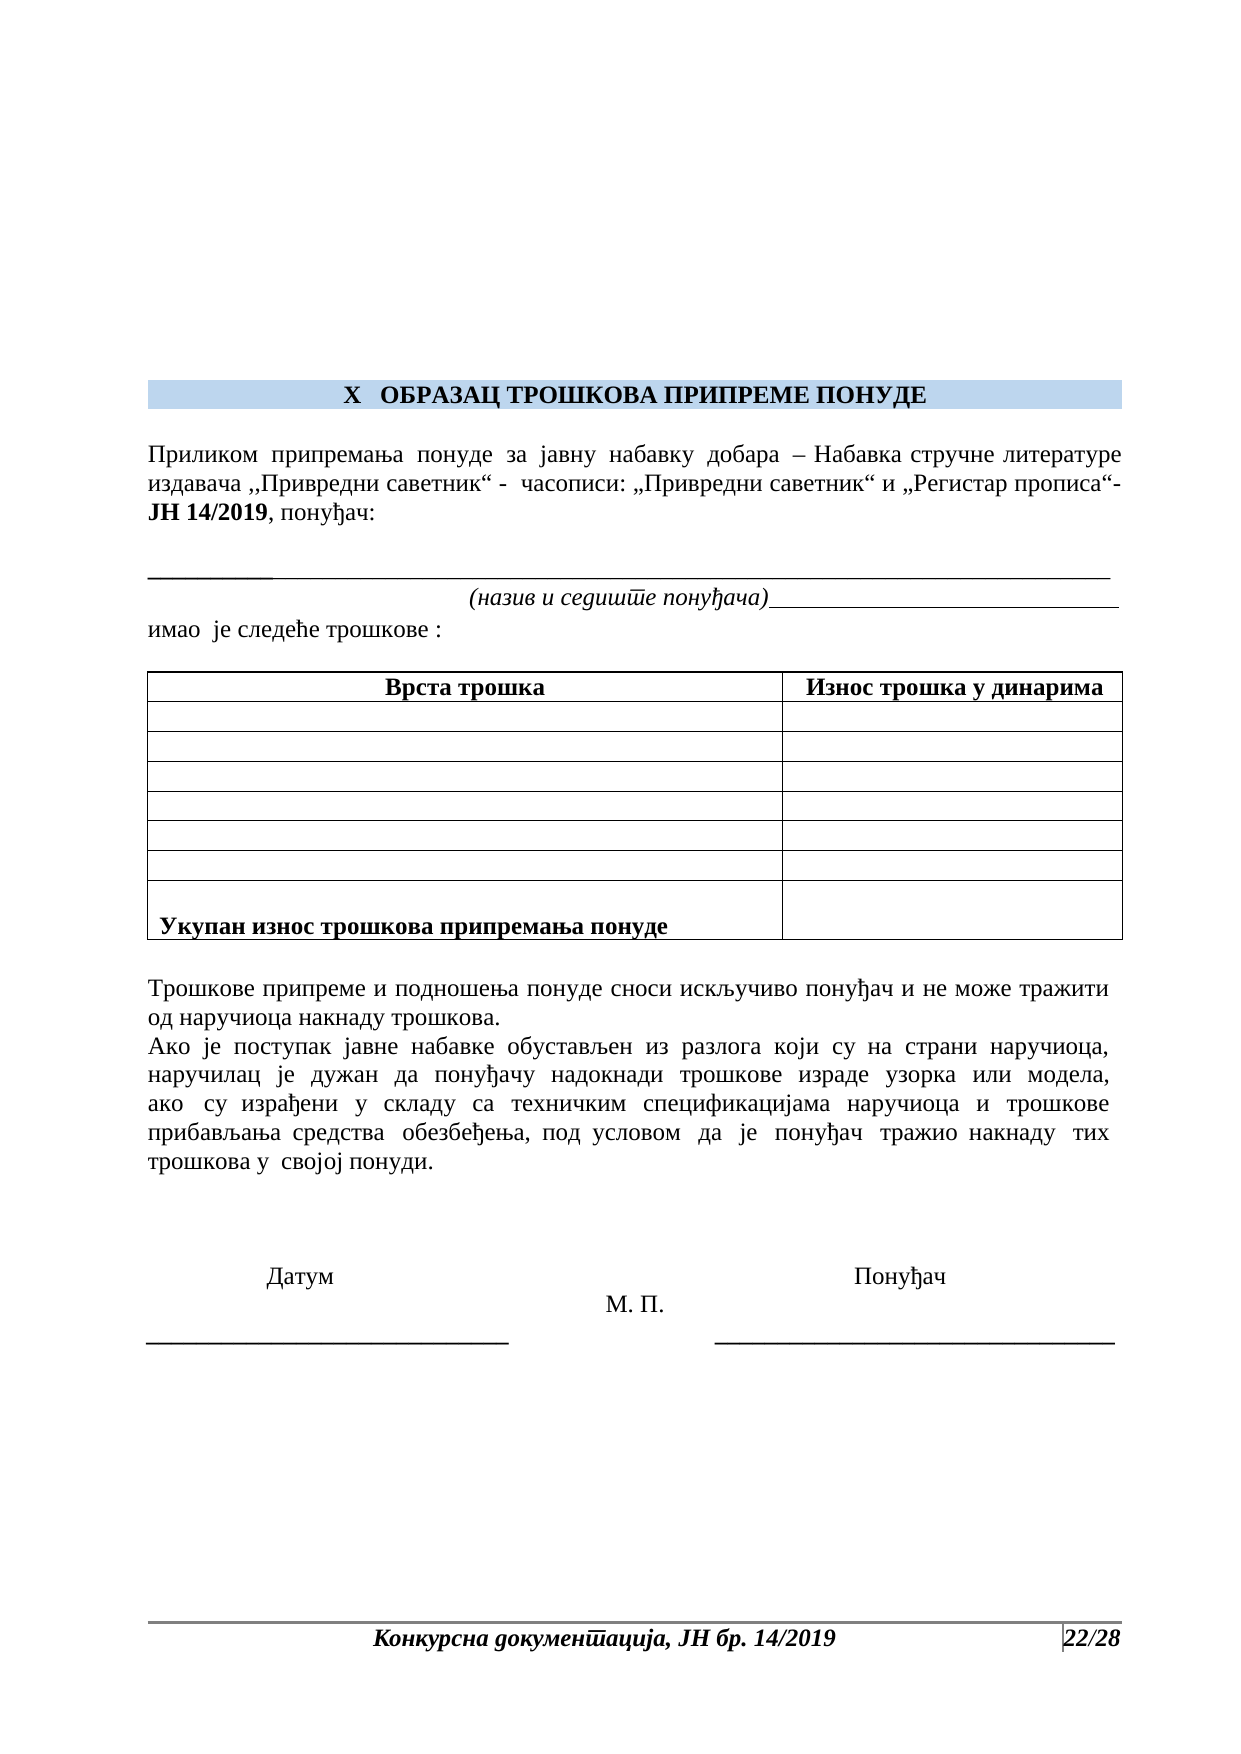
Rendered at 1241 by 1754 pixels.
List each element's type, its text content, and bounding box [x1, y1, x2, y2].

text X ОБРАЗАЦ ТРОШКОВА ПРИПРЕМЕ ПОНУДЕ [148, 380, 1122, 409]
table_cell [783, 821, 1122, 850]
table_cell [148, 851, 782, 880]
text Трошкове припреме и подношења понуде сноси искључиво понуђач и не може тражити од наручиоца накнаду трошкова. [148, 973, 1109, 1031]
text (назив и седиште понуђача) [148, 582, 1122, 611]
text Ако је поступак јавне набавке обустављен из разлога који су на страни наручиоца, наручилац је дужан да понуђачу надокнади трошкове израде узорка или модела, ако су израђени у складу са техничким спецификацијама наручиоца и трошкове прибављања средства обезбеђења, под условом да је понуђач тражио накнаду тих трошкова у својој понуди. [148, 1031, 1110, 1174]
table_cell [148, 732, 782, 761]
table_cell [783, 732, 1122, 761]
table_cell [148, 762, 782, 791]
table_cell Укупан износ трошкова припремања понуде [148, 881, 782, 939]
text Приликом припремања понуде за јавну набавку добара – Набавка стручне литературе издавача ,,Привредни саветник“ - часописи: „Привредни саветник“ и „Регистар прописа“- ЈН 14/2019, понуђач: [148, 439, 1122, 525]
table_cell [148, 702, 782, 731]
table_cell [783, 702, 1122, 731]
table_cell [783, 881, 1122, 939]
text имао је следеће трошкове : [148, 614, 1122, 643]
table_cell [148, 792, 782, 820]
table_cell [148, 821, 782, 850]
text Датум Понуђач [148, 1261, 1122, 1289]
table_header Врста трошка [148, 673, 782, 701]
table_cell [783, 792, 1122, 820]
table_cell [783, 851, 1122, 880]
text _____________________________________________________________________________ [148, 553, 1122, 582]
text _____________________________ ________________________________ [148, 1318, 1122, 1347]
table_cell [783, 762, 1122, 791]
table_header Износ трошка у динарима [783, 673, 1122, 701]
text М. П. [148, 1289, 1122, 1318]
